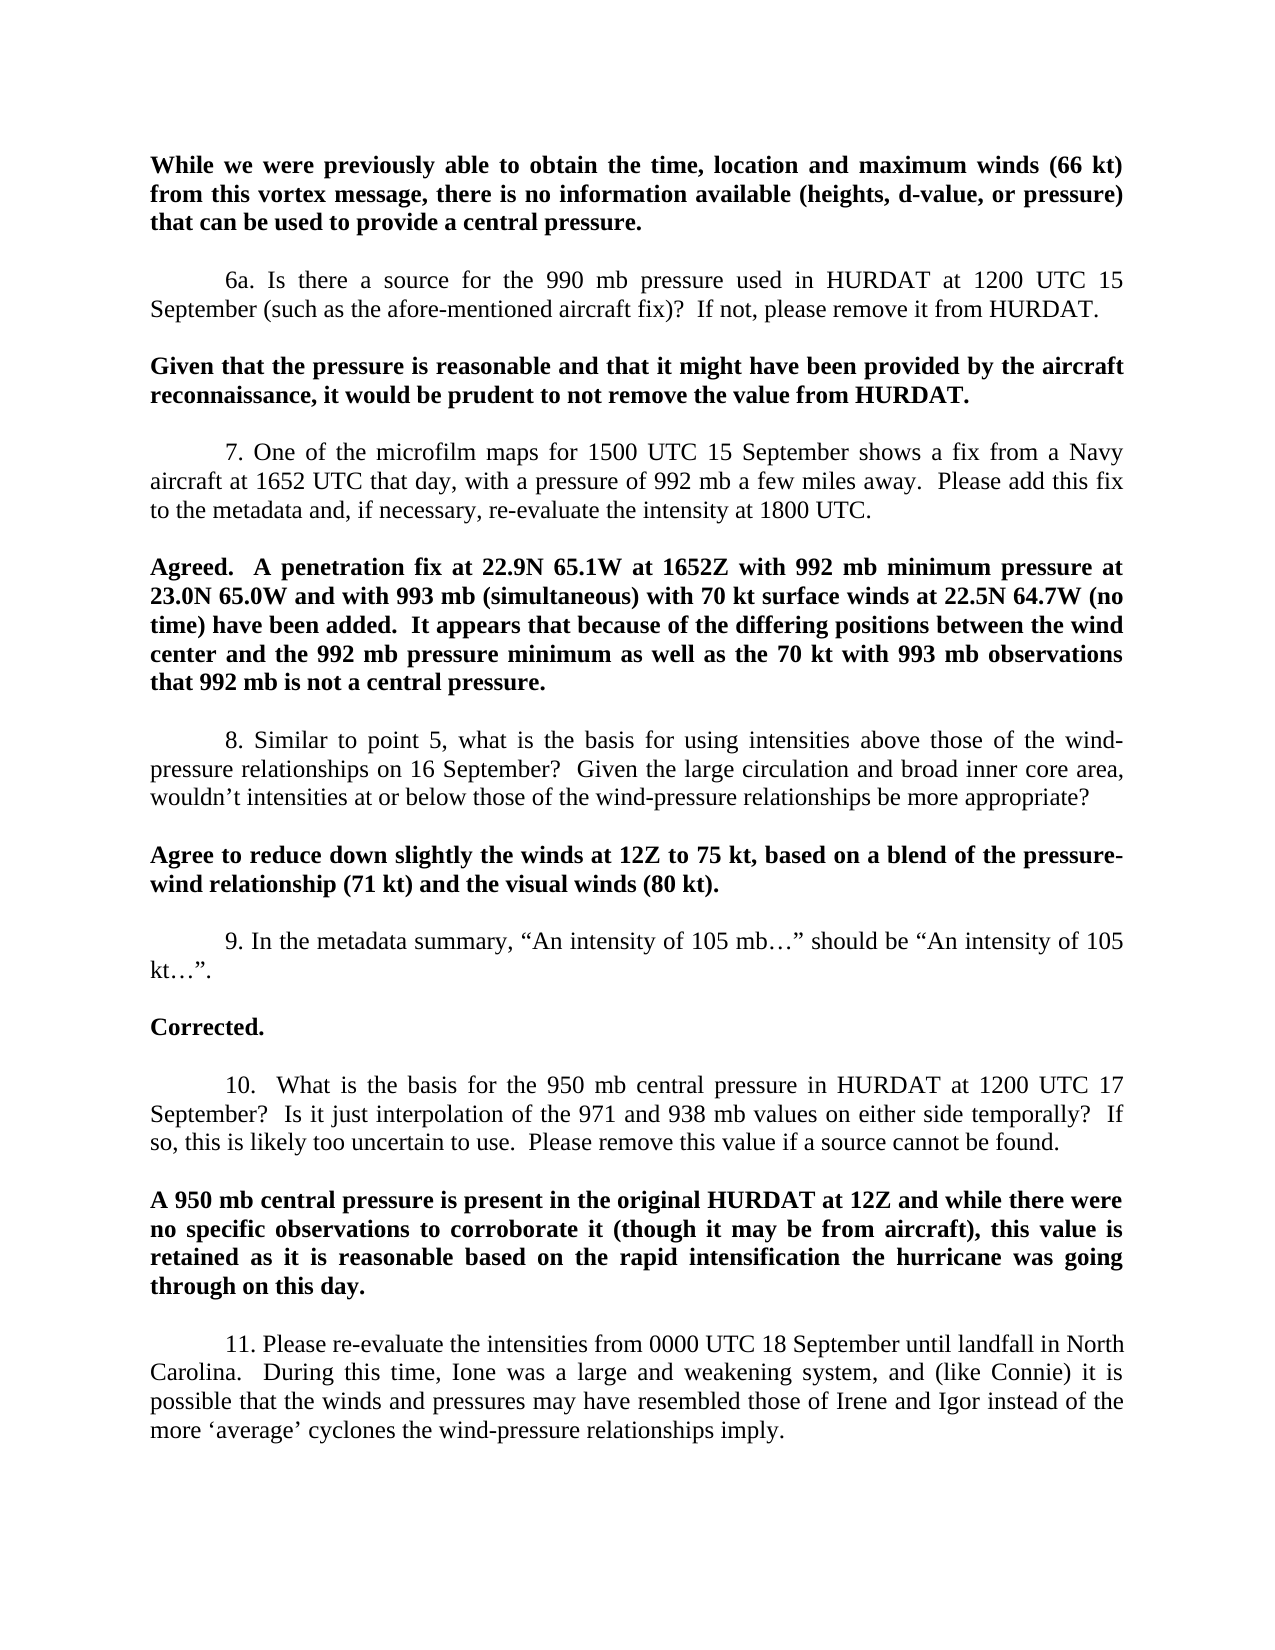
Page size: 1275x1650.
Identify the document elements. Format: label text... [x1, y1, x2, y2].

text 10. What is the basis for the 950 mb central pressure in HURDAT at 1200 UTC 17 September? Is it just interpolation of the 971 and 938 mb values on either side temporally? If so, this is likely too uncertain to use. Please remove this value if a source cannot be found. [150, 1070, 1125, 1156]
text 8. Similar to point 5, what is the basis for using intensities above those of the wind-pressure relationships on 16 September? Given the large circulation and broad inner core area, wouldn’t intensities at or below those of the wind-pressure relationships be more appropriate? [150, 725, 1125, 811]
text While we were previously able to obtain the time, location and maximum winds (66 kt) from this vortex message, there is no information available (heights, d-value, or pressure) that can be used to provide a central pressure. [150, 150, 1125, 236]
text Given that the pressure is reasonable and that it might have been provided by the aircraft reconnaissance, it would be prudent to not remove the value from HURDAT. [150, 351, 1125, 409]
text 7. One of the microfilm maps for 1500 UTC 15 September shows a fix from a Navy aircraft at 1652 UTC that day, with a pressure of 992 mb a few miles away. Please add this fix to the metadata and, if necessary, re-evaluate the intensity at 1800 UTC. [150, 437, 1125, 524]
text 9. In the metadata summary, “An intensity of 105 mb…” should be “An intensity of 105 kt…”. [150, 926, 1125, 984]
text A 950 mb central pressure is present in the original HURDAT at 12Z and while there were no specific observations to corroborate it (though it may be from aircraft), this value is retained as it is reasonable based on the rapid intensification the hurricane was going through on this day. [150, 1185, 1125, 1300]
text Agreed. A penetration fix at 22.9N 65.1W at 1652Z with 992 mb minimum pressure at 23.0N 65.0W and with 993 mb (simultaneous) with 70 kt surface winds at 22.5N 64.7W (no time) have been added. It appears that because of the differing positions between the wind center and the 992 mb pressure minimum as well as the 70 kt with 993 mb observations that 992 mb is not a central pressure. [150, 552, 1125, 696]
text 6a. Is there a source for the 990 mb pressure used in HURDAT at 1200 UTC 15 September (such as the afore-mentioned aircraft fix)? If not, please remove it from HURDAT. [150, 265, 1125, 322]
text Corrected. [150, 1012, 1125, 1041]
text Agree to reduce down slightly the winds at 12Z to 75 kt, based on a blend of the pressure-wind relationship (71 kt) and the visual winds (80 kt). [150, 840, 1125, 897]
text 11. Please re-evaluate the intensities from 0000 UTC 18 September until landfall in North Carolina. During this time, Ione was a large and weakening system, and (like Connie) it is possible that the winds and pressures may have resembled those of Irene and Igor instead of the more ‘average’ cyclones the wind-pressure relationships imply. [150, 1329, 1125, 1444]
